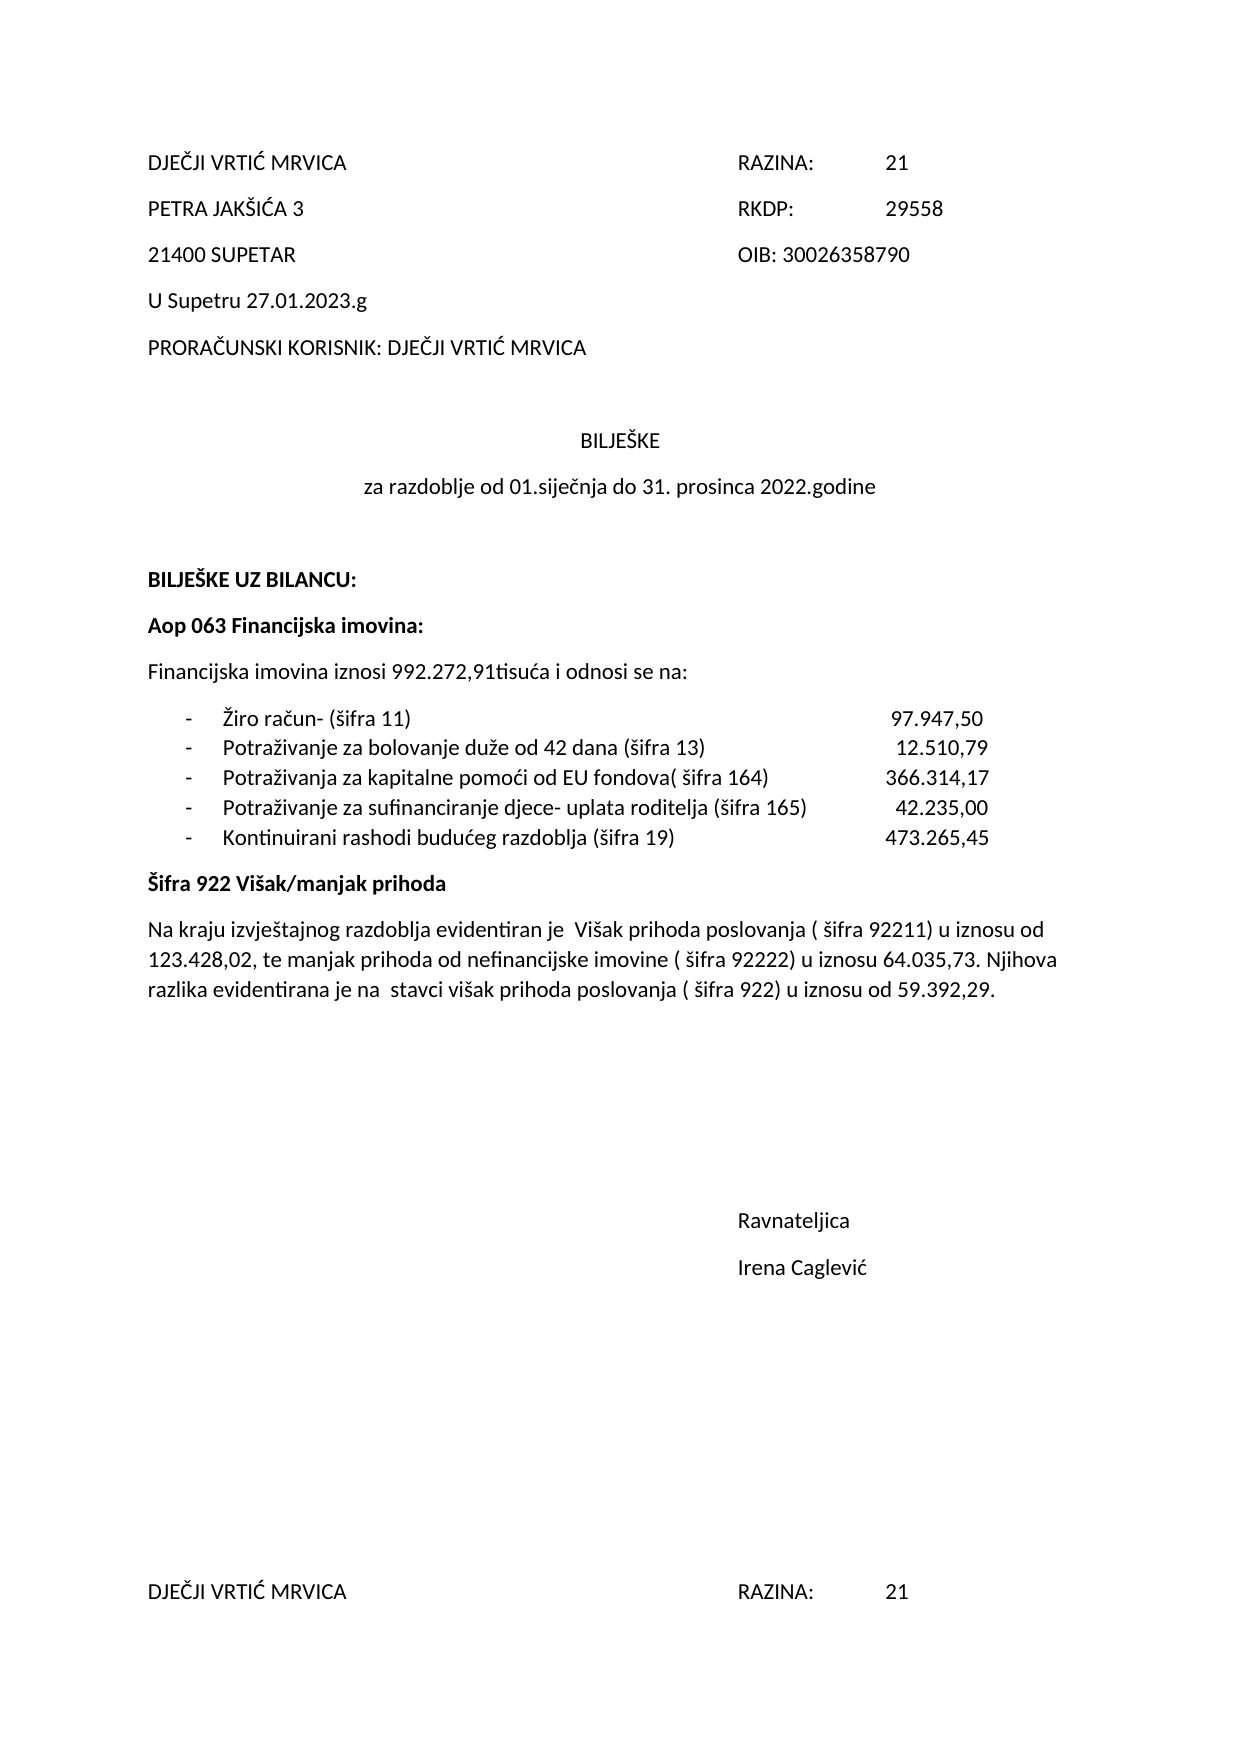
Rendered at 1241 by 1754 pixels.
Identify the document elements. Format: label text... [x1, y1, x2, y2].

text 21400 SUPETAR OIB: 30026358790 [148, 240, 1093, 268]
list Kontinuirani rashodi budućeg razdoblja (šifra 19) 473.265,45 [185, 823, 1093, 851]
text PRORAČUNSKI KORISNIK: DJEČJI VRTIĆ MRVICA [148, 333, 1093, 361]
text Financijska imovina iznosi 992.272,91tisuća i odnosi se na: [148, 657, 1093, 686]
text DJEČJI VRTIĆ MRVICA RAZINA: 21 [148, 1577, 1093, 1605]
text Aop 063 Financijska imovina: [148, 611, 1093, 639]
text U Supetru 27.01.2023.g [148, 287, 1093, 315]
text Šifra 922 Višak/manjak prihoda [148, 869, 1093, 897]
list Žiro račun- (šifra 11) 97.947,50 [185, 704, 1093, 732]
text Ravnateljica [148, 1206, 1093, 1234]
text DJEČJI VRTIĆ MRVICA RAZINA: 21 [148, 148, 1093, 176]
text Na kraju izvještajnog razdoblja evidentiran je Višak prihoda poslovanja ( šifra 92211) u iznosu od 123.428,02, te manjak prihoda od nefinancijske imovine ( šifra 92222) u iznosu 64.035,73. Njihova razlika evidentirana je na stavci višak prihoda poslovanja ( šifra 922) u iznosu od 59.392,29. [148, 915, 1093, 1003]
text PETRA JAKŠIĆA 3 RKDP: 29558 [148, 194, 1093, 222]
text BILJEŠKE [148, 426, 1093, 454]
list Potraživanje za sufinanciranje djece- uplata roditelja (šifra 165) 42.235,00 [185, 793, 1093, 821]
text Irena Caglević [148, 1253, 1093, 1281]
text za razdoblje od 01.siječnja do 31. prosinca 2022.godine [148, 472, 1093, 500]
list Potraživanja za kapitalne pomoći od EU fondova( šifra 164) 366.314,17 [185, 763, 1093, 791]
text BILJEŠKE UZ BILANCU: [148, 565, 1093, 593]
list Potraživanje za bolovanje duže od 42 dana (šifra 13) 12.510,79 [185, 733, 1093, 762]
